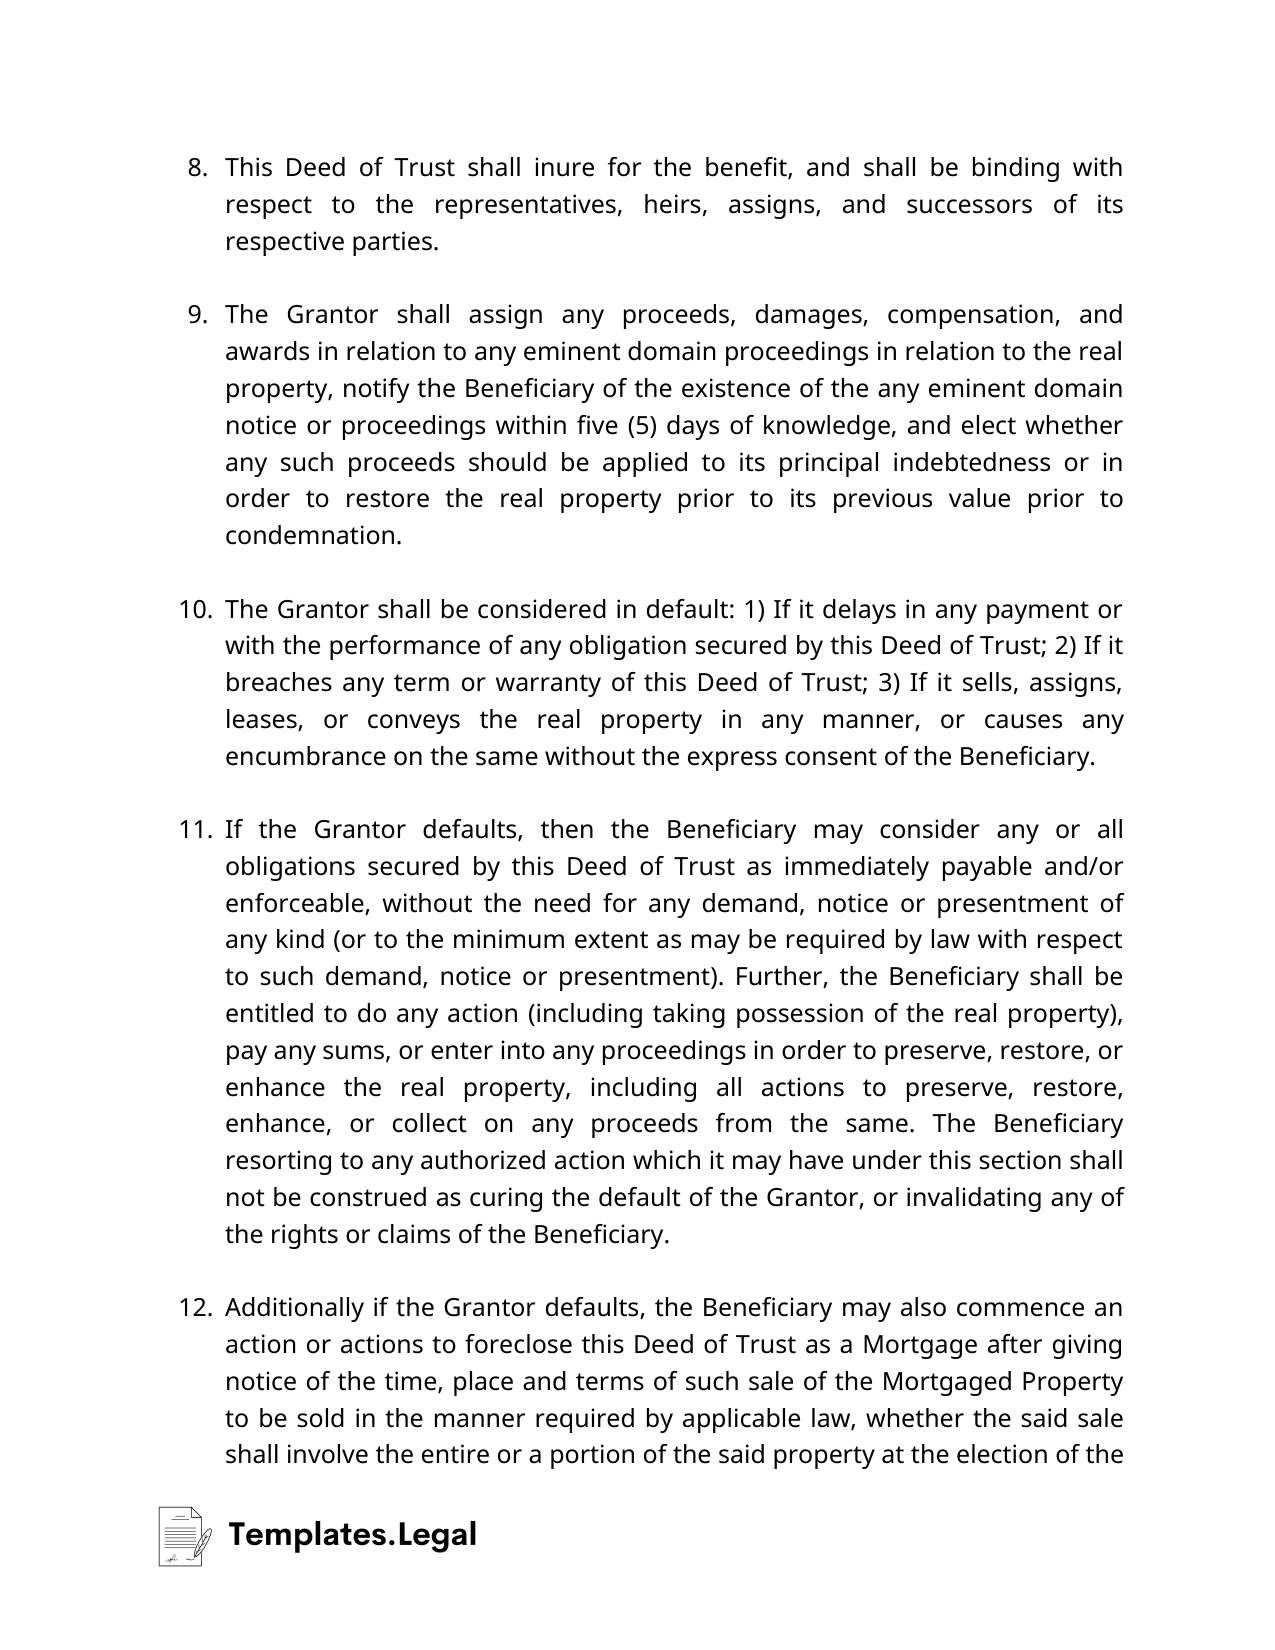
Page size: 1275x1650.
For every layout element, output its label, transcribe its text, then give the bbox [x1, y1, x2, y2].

list If the Grantor defaults, then the Beneficiary may consider any or all obligations secured by this Deed of Trust as immediately payable and/or enforceable, without the need for any demand, notice or presentment of any kind (or to the minimum extent as may be required by law with respect to such demand, notice or presentment). Further, the Beneficiary shall be entitled to do any action (including taking possession of the real property), pay any sums, or enter into any proceedings in order to preserve, restore, or enhance the real property, including all actions to preserve, restore, enhance, or collect on any proceeds from the same. The Beneficiary resorting to any authorized action which it may have under this section shall not be construed as curing the default of the Grantor, or invalidating any of the rights or claims of the Beneficiary. [178, 812, 1125, 1250]
list The Grantor shall be considered in default: 1) If it delays in any payment or with the performance of any obligation secured by this Deed of Trust; 2) If it breaches any term or warranty of this Deed of Trust; 3) If it sells, assigns, leases, or conveys the real property in any manner, or causes any encumbrance on the same without the express consent of the Beneficiary. [178, 591, 1125, 772]
picture [150, 1498, 484, 1575]
list The Grantor shall assign any proceeds, damages, compensation, and awards in relation to any eminent domain proceedings in relation to the real property, notify the Beneficiary of the existence of the any eminent domain notice or proceedings within five (5) days of knowledge, and elect whether any such proceeds should be applied to its principal indebtedness or in order to restore the real property prior to its previous value prior to condemnation. [187, 297, 1125, 552]
list This Deed of Trust shall inure for the benefit, and shall be binding with respect to the representatives, heirs, assigns, and successors of its respective parties. [187, 150, 1125, 258]
